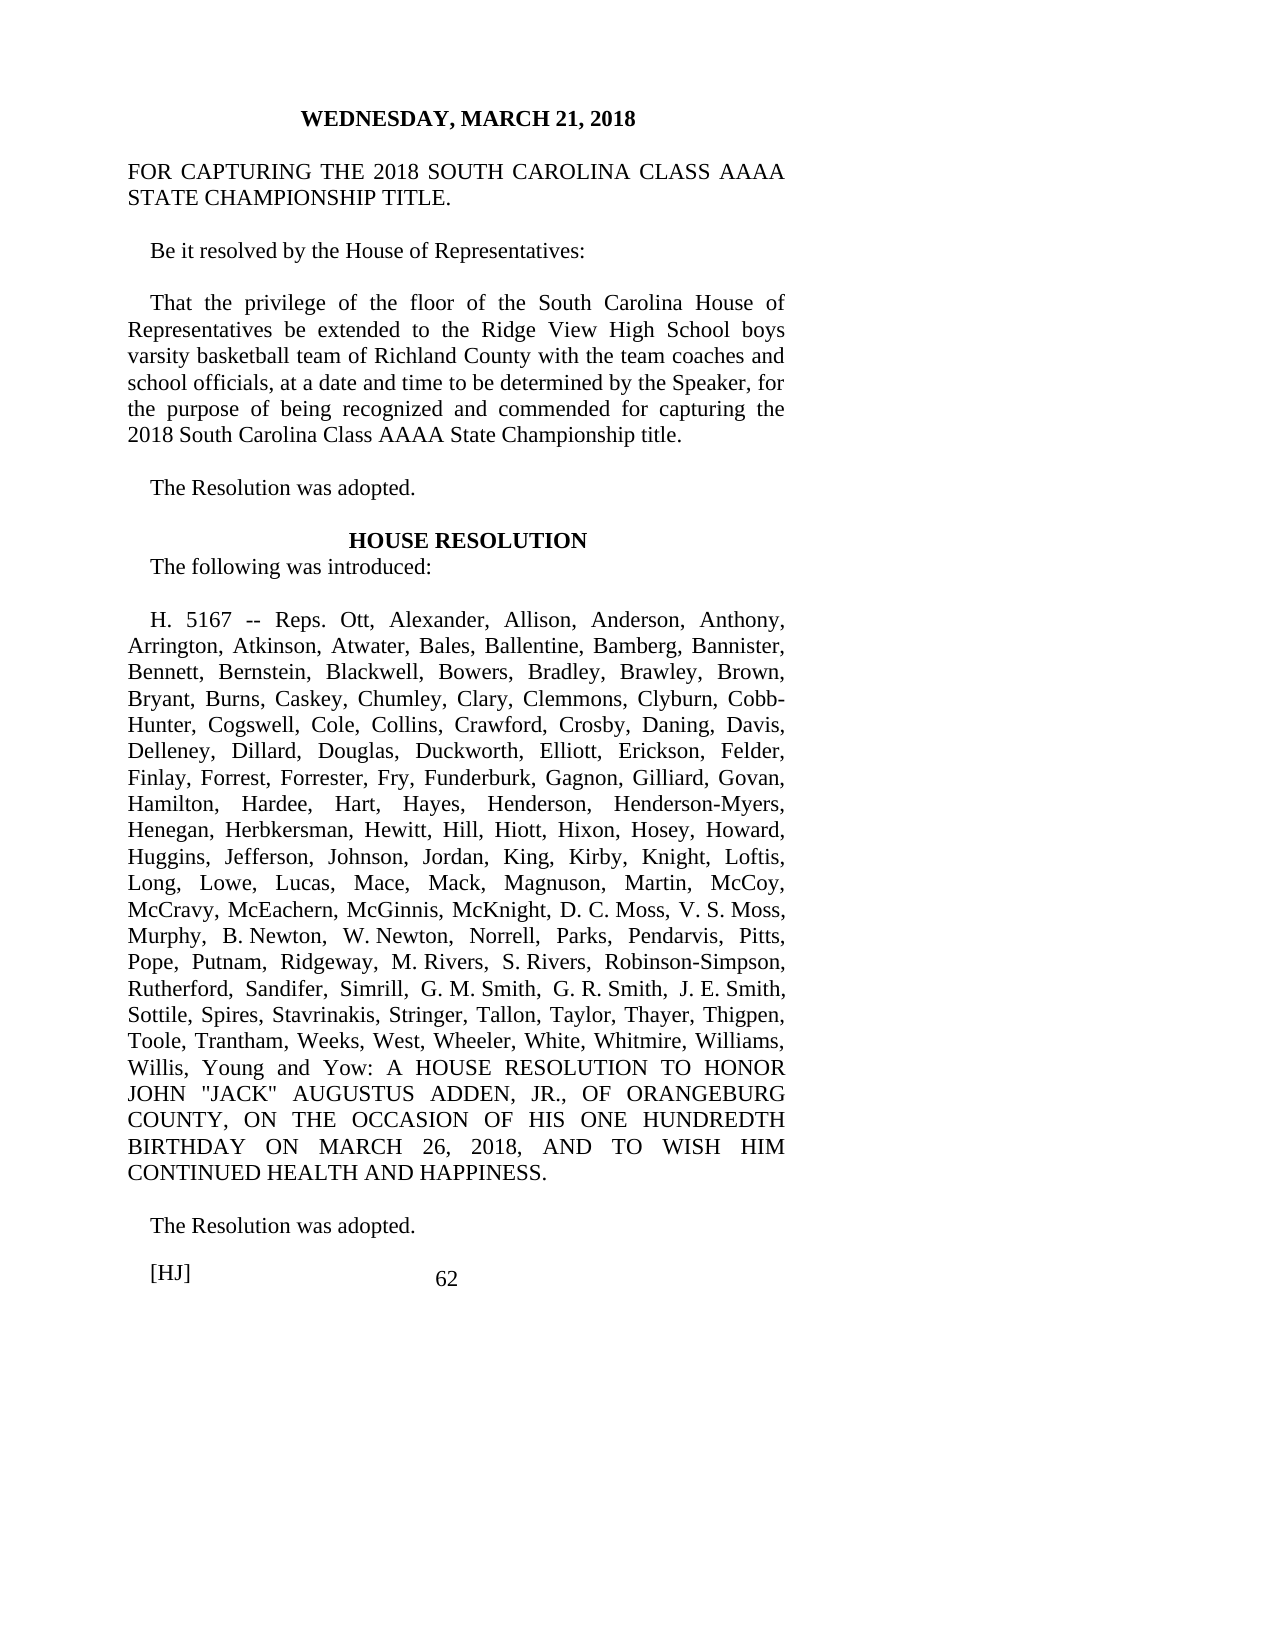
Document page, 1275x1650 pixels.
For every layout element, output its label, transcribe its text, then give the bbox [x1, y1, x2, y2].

text HOUSE RESOLUTION [127, 527, 786, 553]
text The following was introduced: [127, 553, 786, 579]
text Be it resolved by the House of Representatives: [127, 237, 786, 263]
text The Resolution was adopted. [127, 474, 786, 500]
text The Resolution was adopted. [127, 1212, 786, 1238]
text That the privilege of the floor of the South Carolina House of Representatives be extended to the Ridge View High School boys varsity basketball team of Richland County with the team coaches and school officials, at a date and time to be determined by the Speaker, for the purpose of being recognized and commended for capturing the 2018 South Carolina Class AAAA State Championship title. [127, 289, 786, 448]
text H. 5167 -- Reps. Ott, Alexander, Allison, Anderson, Anthony, Arrington, Atkinson, Atwater, Bales, Ballentine, Bamberg, Bannister, Bennett, Bernstein, Blackwell, Bowers, Bradley, Brawley, Brown, Bryant, Burns, Caskey, Chumley, Clary, Clemmons, Clyburn, Cobb-Hunter, Cogswell, Cole, Collins, Crawford, Crosby, Daning, Davis, Delleney, Dillard, Douglas, Duckworth, Elliott, Erickson, Felder, Finlay, Forrest, Forrester, Fry, Funderburk, Gagnon, Gilliard, Govan, Hamilton, Hardee, Hart, Hayes, Henderson, Henderson-Myers, Henegan, Herbkersman, Hewitt, Hill, Hiott, Hixon, Hosey, Howard, Huggins, Jefferson, Johnson, Jordan, King, Kirby, Knight, Loftis, Long, Lowe, Lucas, Mace, Mack, Magnuson, Martin, McCoy, McCravy, McEachern, McGinnis, McKnight, D. C. Moss, V. S. Moss, Murphy, B. Newton, W. Newton, Norrell, Parks, Pendarvis, Pitts, Pope, Putnam, Ridgeway, M. Rivers, S. Rivers, Robinson-Simpson, Rutherford, Sandifer, Simrill, G. M. Smith, G. R. Smith, J. E. Smith, Sottile, Spires, Stavrinakis, Stringer, Tallon, Taylor, Thayer, Thigpen, Toole, Trantham, Weeks, West, Wheeler, White, Whitmire, Williams, Willis, Young and Yow: A HOUSE RESOLUTION TO HONOR JOHN "JACK" AUGUSTUS ADDEN, JR., OF ORANGEBURG COUNTY, ON THE OCCASION OF HIS ONE HUNDREDTH BIRTHDAY ON MARCH 26, 2018, AND TO WISH HIM CONTINUED HEALTH AND HAPPINESS. [127, 606, 786, 1186]
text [127, 158, 786, 210]
